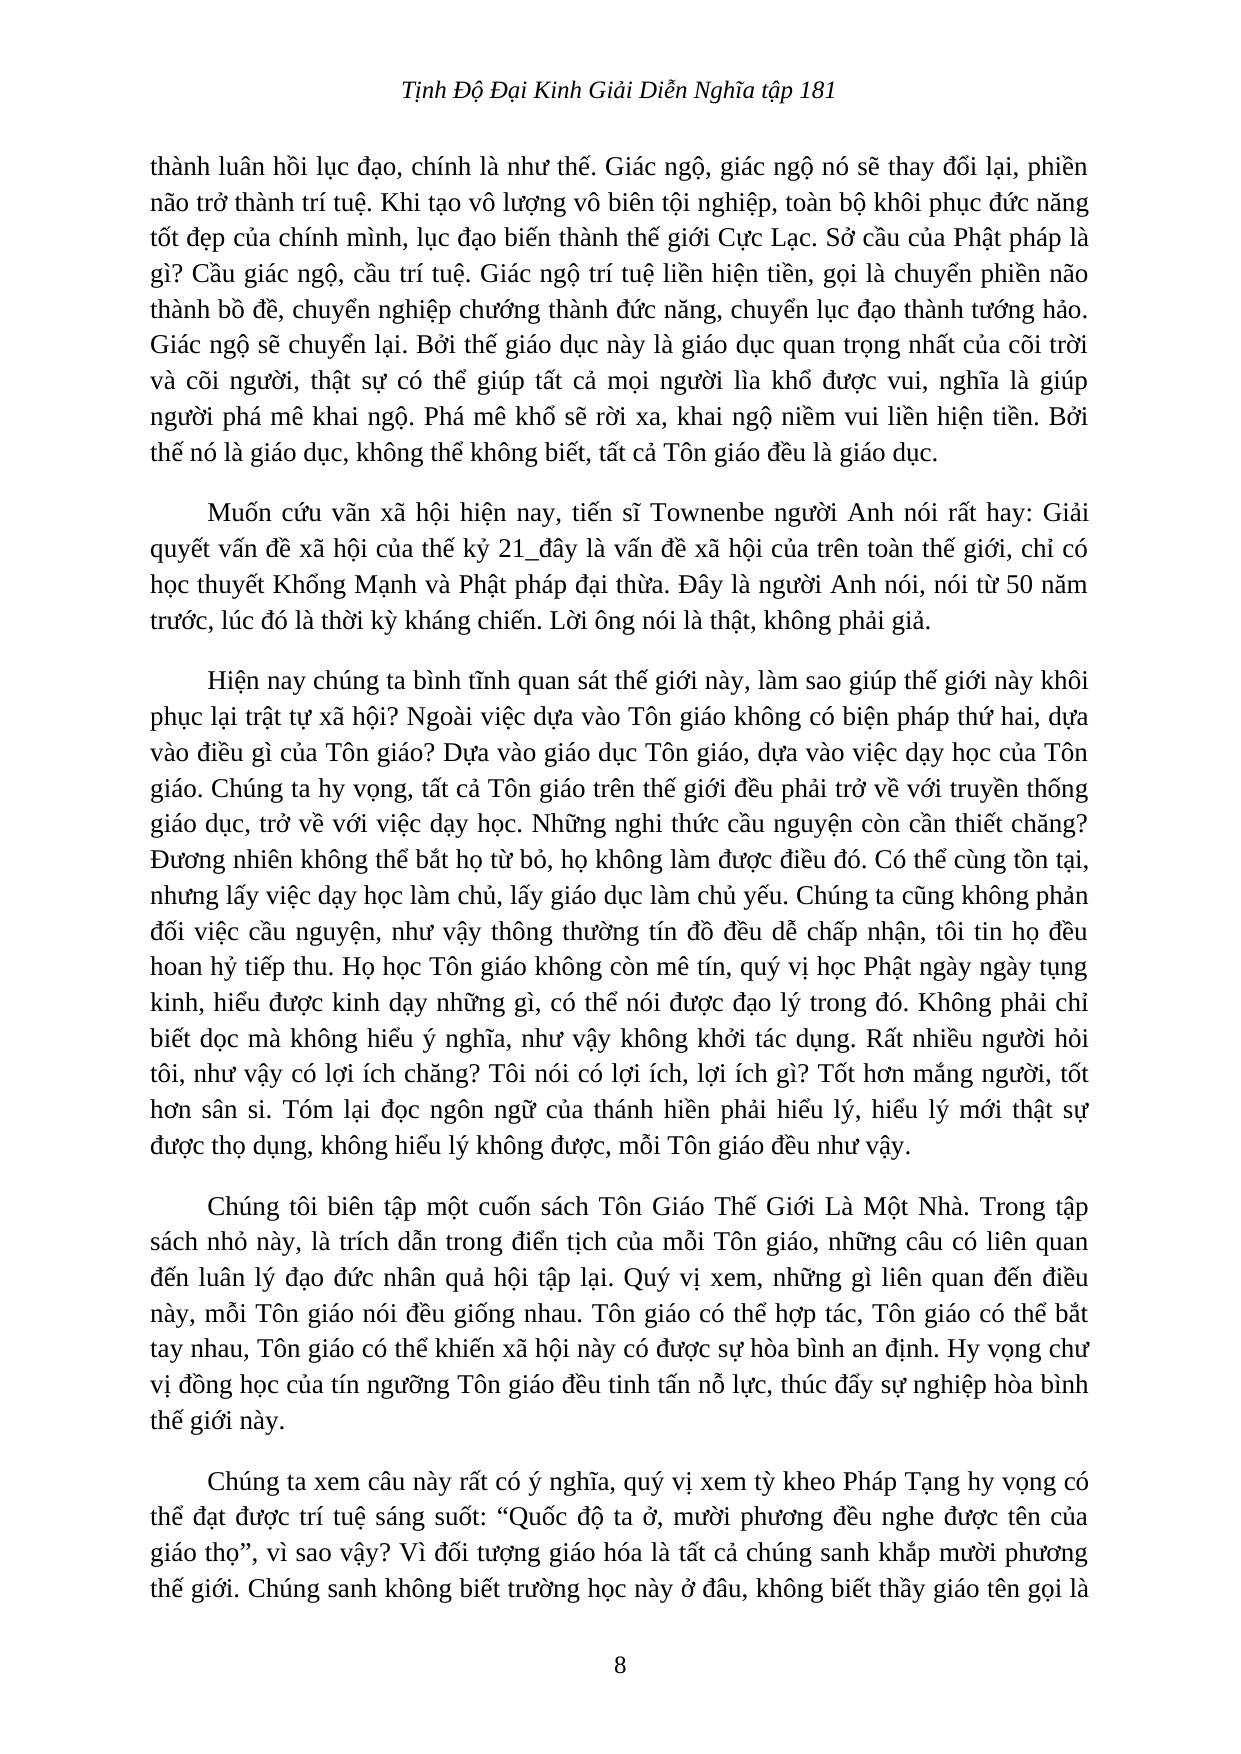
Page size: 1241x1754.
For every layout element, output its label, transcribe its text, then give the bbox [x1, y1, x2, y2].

text Muốn cứu vãn xã hội hiện nay, tiến sĩ Townenbe người Anh nói rất hay: Giải quyết vấn đề xã hội của thế kỷ 21_đây là vấn đề xã hội của trên toàn thế giới, chỉ có học thuyết Khổng Mạnh và Phật pháp đại thừa. Đây là người Anh nói, nói từ 50 năm trước, lúc đó là thời kỳ kháng chiến. Lời ông nói là thật, không phải giả. [150, 497, 1090, 635]
text Chúng tôi biên tập một cuốn sách Tôn Giáo Thế Giới Là Một Nhà. Trong tập sách nhỏ này, là trích dẫn trong điển tịch của mỗi Tôn giáo, những câu có liên quan đến luân lý đạo đức nhân quả hội tập lại. Quý vị xem, những gì liên quan đến điều này, mỗi Tôn giáo nói đều giống nhau. Tôn giáo có thể hợp tác, Tôn giáo có thể bắt tay nhau, Tôn giáo có thể khiến xã hội này có được sự hòa bình an định. Hy vọng chư vị đồng học của tín ngưỡng Tôn giáo đều tinh tấn nỗ lực, thúc đẩy sự nghiệp hòa bình thế giới này. [150, 1190, 1090, 1435]
text Hiện nay chúng ta bình tĩnh quan sát thế giới này, làm sao giúp thế giới này khôi phục lại trật tự xã hội? Ngoài việc dựa vào Tôn giáo không có biện pháp thứ hai, dựa vào điều gì của Tôn giáo? Dựa vào giáo dục Tôn giáo, dựa vào việc dạy học của Tôn giáo. Chúng ta hy vọng, tất cả Tôn giáo trên thế giới đều phải trở về với truyền thống giáo dục, trở về với việc dạy học. Những nghi thức cầu nguyện còn cần thiết chăng? Đương nhiên không thể bắt họ từ bỏ, họ không làm được điều đó. Có thể cùng tồn tại, nhưng lấy việc dạy học làm chủ, lấy giáo dục làm chủ yếu. Chúng ta cũng không phản đối việc cầu nguyện, như vậy thông thường tín đồ đều dễ chấp nhận, tôi tin họ đều hoan hỷ tiếp thu. Họ học Tôn giáo không còn mê tín, quý vị học Phật ngày ngày tụng kinh, hiểu được kinh dạy những gì, có thể nói được đạo lý trong đó. Không phải chỉ biết dọc mà không hiểu ý nghĩa, như vậy không khởi tác dụng. Rất nhiều người hỏi tôi, như vậy có lợi ích chăng? Tôi nói có lợi ích, lợi ích gì? Tốt hơn mắng người, tốt hơn sân si. Tóm lại đọc ngôn ngữ của thánh hiền phải hiểu lý, hiểu lý mới thật sự được thọ dụng, không hiểu lý không được, mỗi Tôn giáo đều như vậy. [150, 664, 1090, 1160]
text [150, 150, 1090, 467]
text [150, 1465, 1090, 1603]
